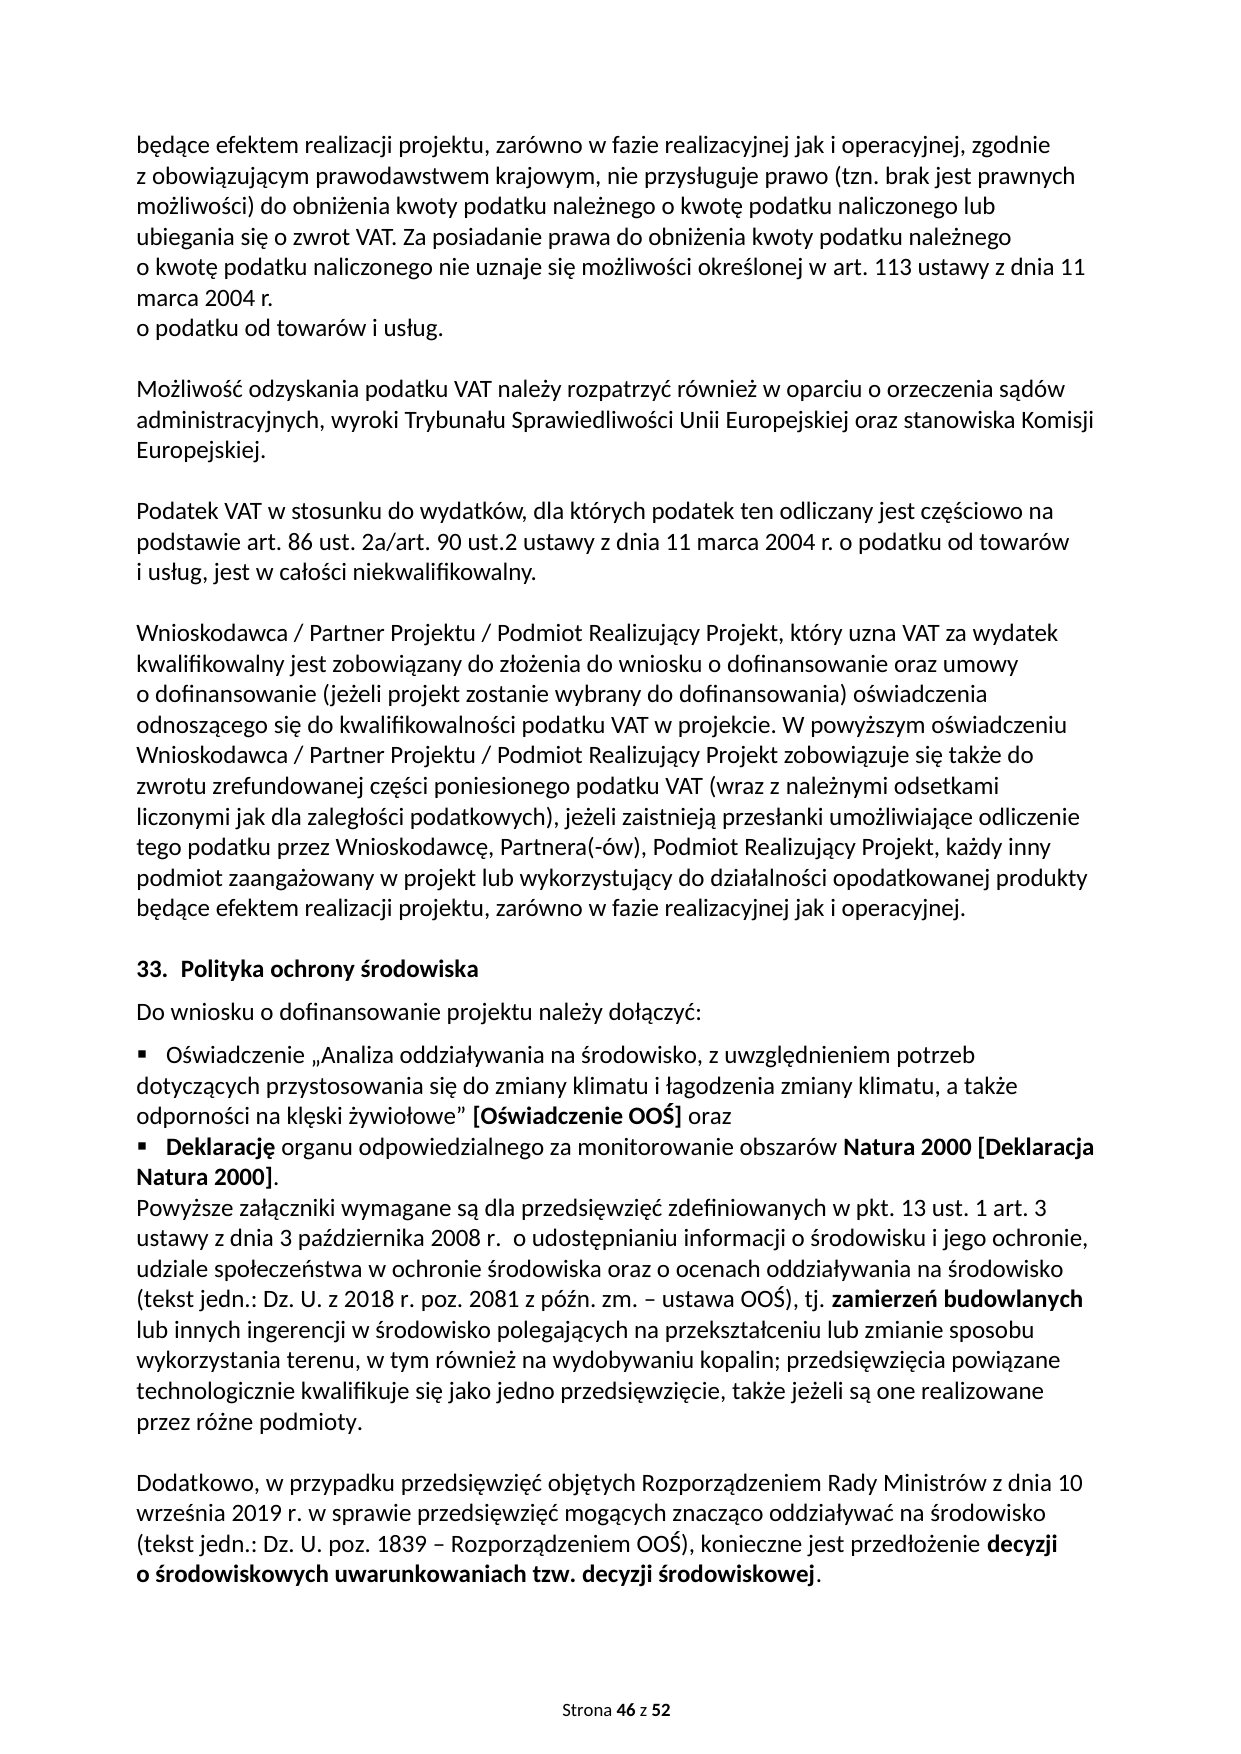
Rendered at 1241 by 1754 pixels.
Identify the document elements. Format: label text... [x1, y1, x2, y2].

text Do wniosku o dofinansowanie projektu należy dołączyć: [136, 996, 1098, 1027]
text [136, 129, 1098, 343]
text Podatek VAT w stosunku do wydatków, dla których podatek ten odliczany jest częściowo na podstawie art. 86 ust. 2a/art. 90 ust.2 ustawy z dnia 11 marca 2004 r. o podatku od towarów i usług, jest w całości niekwalifikowalny. [136, 496, 1098, 587]
subtitle Polityka ochrony środowiska [136, 953, 1098, 984]
list Oświadczenie „Analiza oddziaływania na środowisko, z uwzględnieniem potrzeb dotyczących przystosowania się do zmiany klimatu i łagodzenia zmiany klimatu, a także odporności na klęski żywiołowe” [Oświadczenie OOŚ] oraz [136, 1039, 1098, 1131]
text Powyższe załączniki wymagane są dla przedsięwzięć zdefiniowanych w pkt. 13 ust. 1 art. 3 ustawy z dnia 3 października 2008 r. o udostępnianiu informacji o środowisku i jego ochronie, udziale społeczeństwa w ochronie środowiska oraz o ocenach oddziaływania na środowisko (tekst jedn.: Dz. U. z 2018 r. poz. 2081 z późn. zm. – ustawa OOŚ), tj. zamierzeń budowlanych lub innych ingerencji w środowisko polegających na przekształceniu lub zmianie sposobu wykorzystania terenu, w tym również na wydobywaniu kopalin; przedsięwzięcia powiązane technologicznie kwalifikuje się jako jedno przedsięwzięcie, także jeżeli są one realizowane przez różne podmioty. [136, 1192, 1098, 1436]
text Dodatkowo, w przypadku przedsięwzięć objętych Rozporządzeniem Rady Ministrów z dnia 10 września 2019 r. w sprawie przedsięwzięć mogących znacząco oddziaływać na środowisko (tekst jedn.: Dz. U. poz. 1839 – Rozporządzeniem OOŚ), konieczne jest przedłożenie decyzji o środowiskowych uwarunkowaniach tzw. decyzji środowiskowej. [136, 1467, 1098, 1589]
text Wnioskodawca / Partner Projektu / Podmiot Realizujący Projekt, który uzna VAT za wydatek kwalifikowalny jest zobowiązany do złożenia do wniosku o dofinansowanie oraz umowy o dofinansowanie (jeżeli projekt zostanie wybrany do dofinansowania) oświadczenia odnoszącego się do kwalifikowalności podatku VAT w projekcie. W powyższym oświadczeniu Wnioskodawca / Partner Projektu / Podmiot Realizujący Projekt zobowiązuje się także do zwrotu zrefundowanej części poniesionego podatku VAT (wraz z należnymi odsetkami liczonymi jak dla zaległości podatkowych), jeżeli zaistnieją przesłanki umożliwiające odliczenie tego podatku przez Wnioskodawcę, Partnera(-ów), Podmiot Realizujący Projekt, każdy inny podmiot zaangażowany w projekt lub wykorzystujący do działalności opodatkowanej produkty będące efektem realizacji projektu, zarówno w fazie realizacyjnej jak i operacyjnej. [136, 618, 1098, 923]
list Deklarację organu odpowiedzialnego za monitorowanie obszarów Natura 2000 [Deklaracja Natura 2000]. [136, 1131, 1098, 1192]
text Możliwość odzyskania podatku VAT należy rozpatrzyć również w oparciu o orzeczenia sądów administracyjnych, wyroki Trybunału Sprawiedliwości Unii Europejskiej oraz stanowiska Komisji Europejskiej. [136, 373, 1098, 465]
